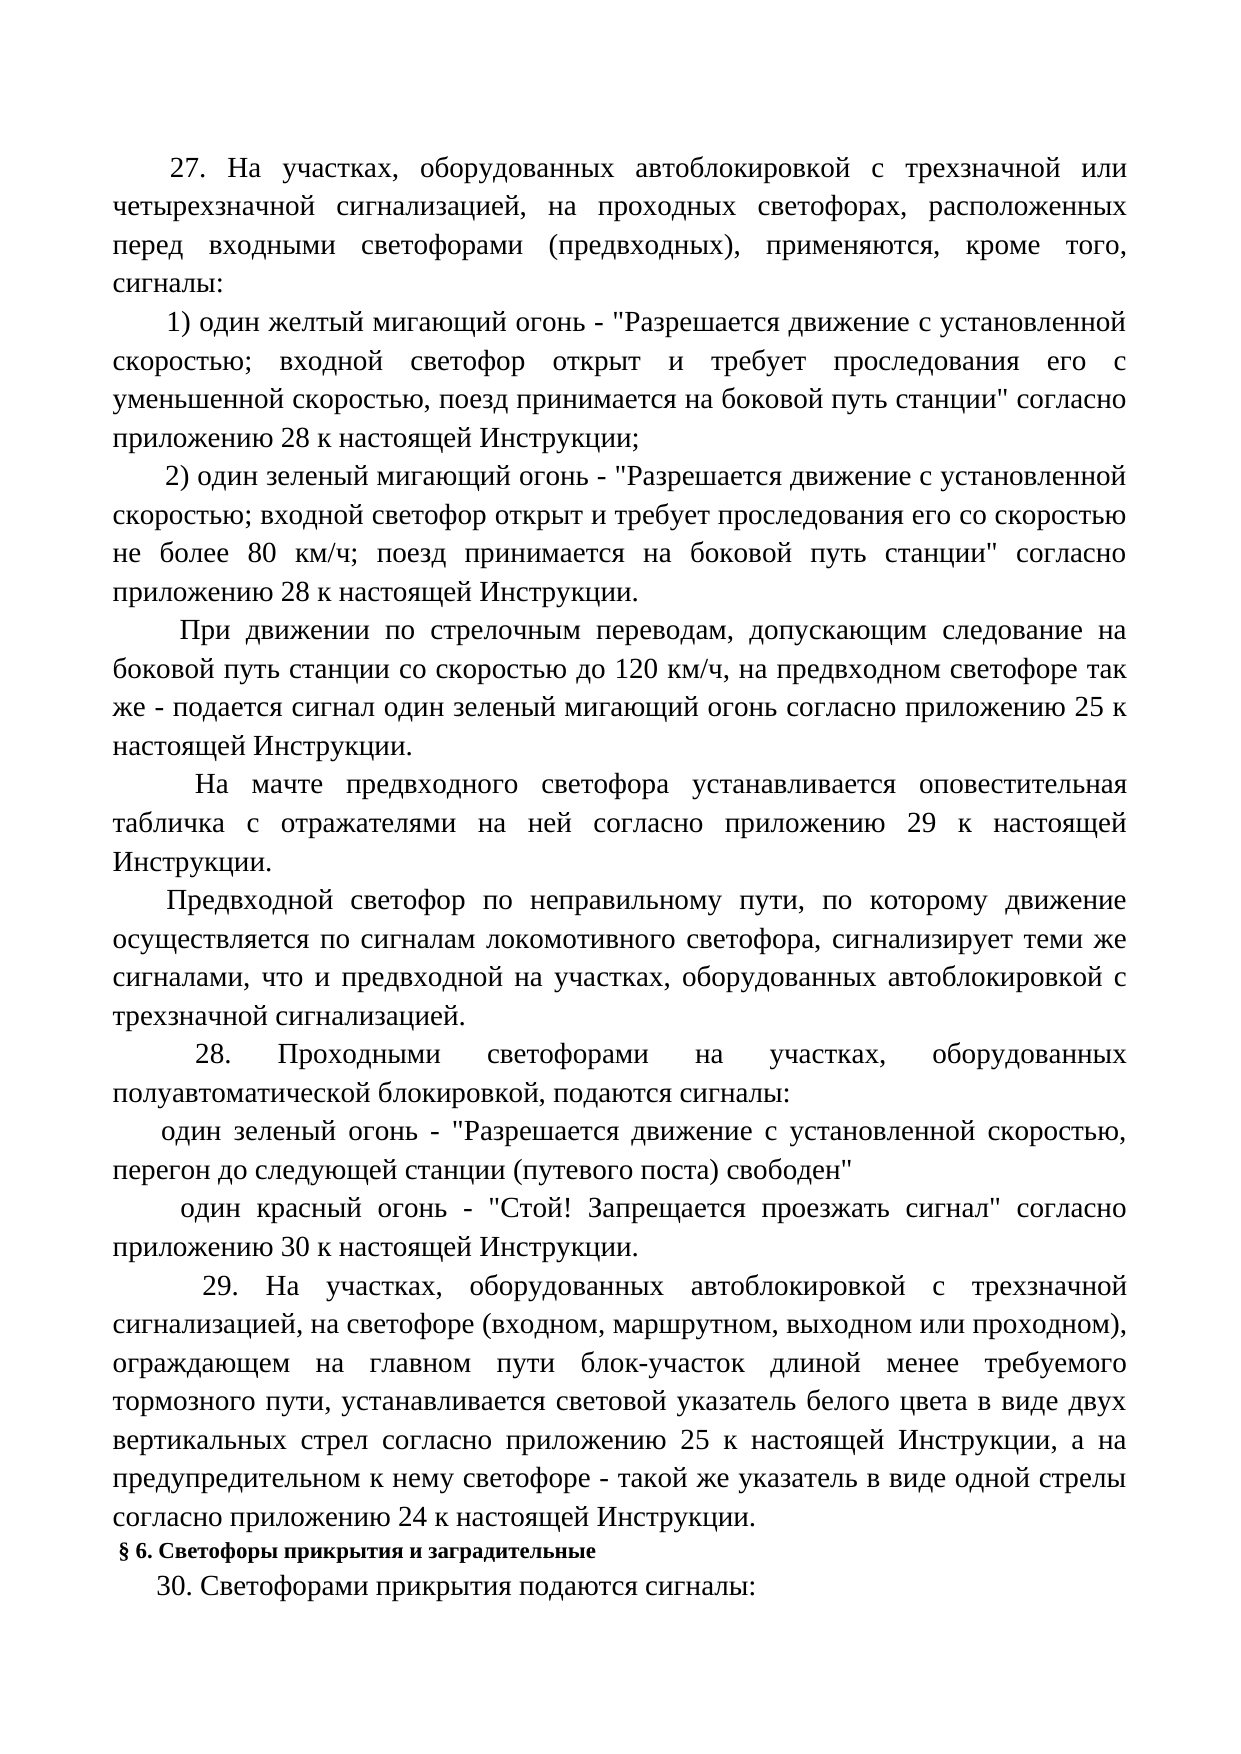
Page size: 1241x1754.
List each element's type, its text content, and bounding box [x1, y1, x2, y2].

text При движении по стрелочным переводам, допускающим следование на боковой путь станции со скоростью до 120 км/ч, на предвходном светофоре так же - подается сигнал один зеленый мигающий огонь согласно приложению 25 к настоящей Инструкции. [112, 612, 1128, 762]
text На мачте предвходного светофора устанавливается оповестительная табличка с отражателями на ней согласно приложению 29 к настоящей Инструкции. [112, 767, 1128, 877]
text один красный огонь - "Стой! Запрещается проезжать сигнал" согласно приложению 30 к настоящей Инструкции. [112, 1191, 1128, 1263]
text 2) один зеленый мигающий огонь - "Разрешается движение с установленной скоростью; входной светофор открыт и требует проследования его со скоростью не более 80 км/ч; поезд принимается на боковой путь станции" согласно приложению 28 к настоящей Инструкции. [112, 458, 1128, 607]
text § 6. Светофоры прикрытия и заградительные [112, 1537, 1128, 1564]
text 27. На участках, оборудованных автоблокировкой с трехзначной или четырехзначной сигнализацией, на проходных светофорах, расположенных перед входными светофорами (предвходных), применяются, кроме того, сигналы: [112, 150, 1128, 299]
text Предвходной светофор по неправильному пути, по которому движение осуществляется по сигналам локомотивного светофора, сигнализирует теми же сигналами, что и предвходной на участках, оборудованных автоблокировкой с трехзначной сигнализацией. [112, 882, 1128, 1031]
text 28. Проходными светофорами на участках, оборудованных полуавтоматической блокировкой, подаются сигналы: [112, 1036, 1128, 1108]
text 30. Светофорами прикрытия подаются сигналы: [112, 1568, 1128, 1601]
text 1) один желтый мигающий огонь - "Разрешается движение с установленной скоростью; входной светофор открыт и требует проследования его с уменьшенной скоростью, поезд принимается на боковой путь станции" согласно приложению 28 к настоящей Инструкции; [112, 304, 1128, 453]
text 29. На участках, оборудованных автоблокировкой с трехзначной сигнализацией, на светофоре (входном, маршрутном, выходном или проходном), ограждающем на главном пути блок-участок длиной менее требуемого тормозного пути, устанавливается световой указатель белого цвета в виде двух вертикальных стрел согласно приложению 25 к настоящей Инструкции, а на предупредительном к нему светофоре - такой же указатель в виде одной стрелы согласно приложению 24 к настоящей Инструкции. [112, 1268, 1128, 1532]
text один зеленый огонь - "Разрешается движение с установленной скоростью, перегон до следующей станции (путевого поста) свободен" [112, 1113, 1128, 1186]
